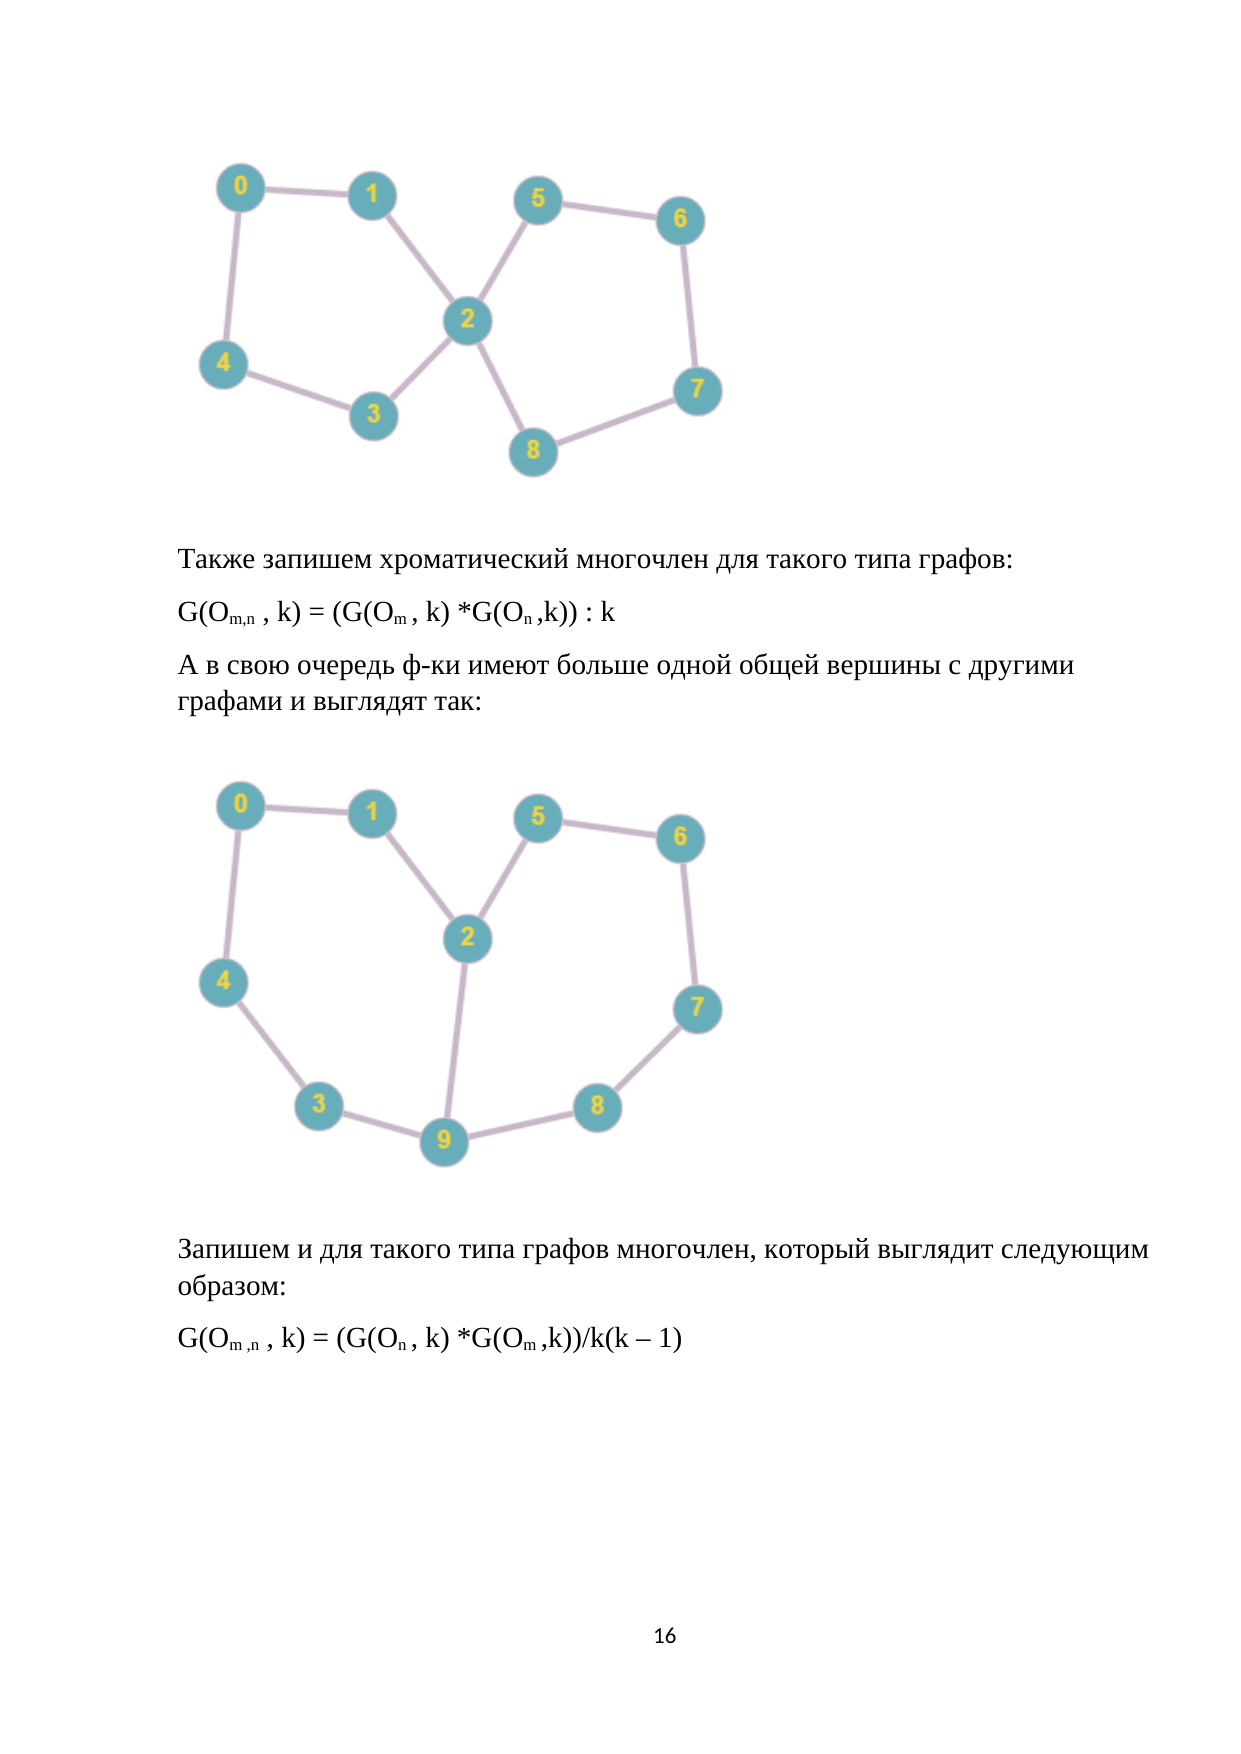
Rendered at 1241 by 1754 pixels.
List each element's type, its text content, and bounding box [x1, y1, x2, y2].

text G(Om ,n , k) = (G(On , k) *G(Om ,k))/k(k – 1) [177, 1321, 1152, 1354]
text Также запишем хроматический многочлен для такого типа графов: [177, 542, 1152, 575]
picture [177, 118, 745, 523]
text А в свою очередь ф-ки имеют больше одной общей вершины с другими графами и выглядят так: [177, 647, 1152, 717]
picture [177, 736, 745, 1213]
text G(Om,n , k) = (G(Om , k) *G(On ,k)) : k [177, 594, 1152, 628]
text Запишем и для такого типа графов многочлен, который выглядит следующим образом: [177, 1232, 1152, 1301]
